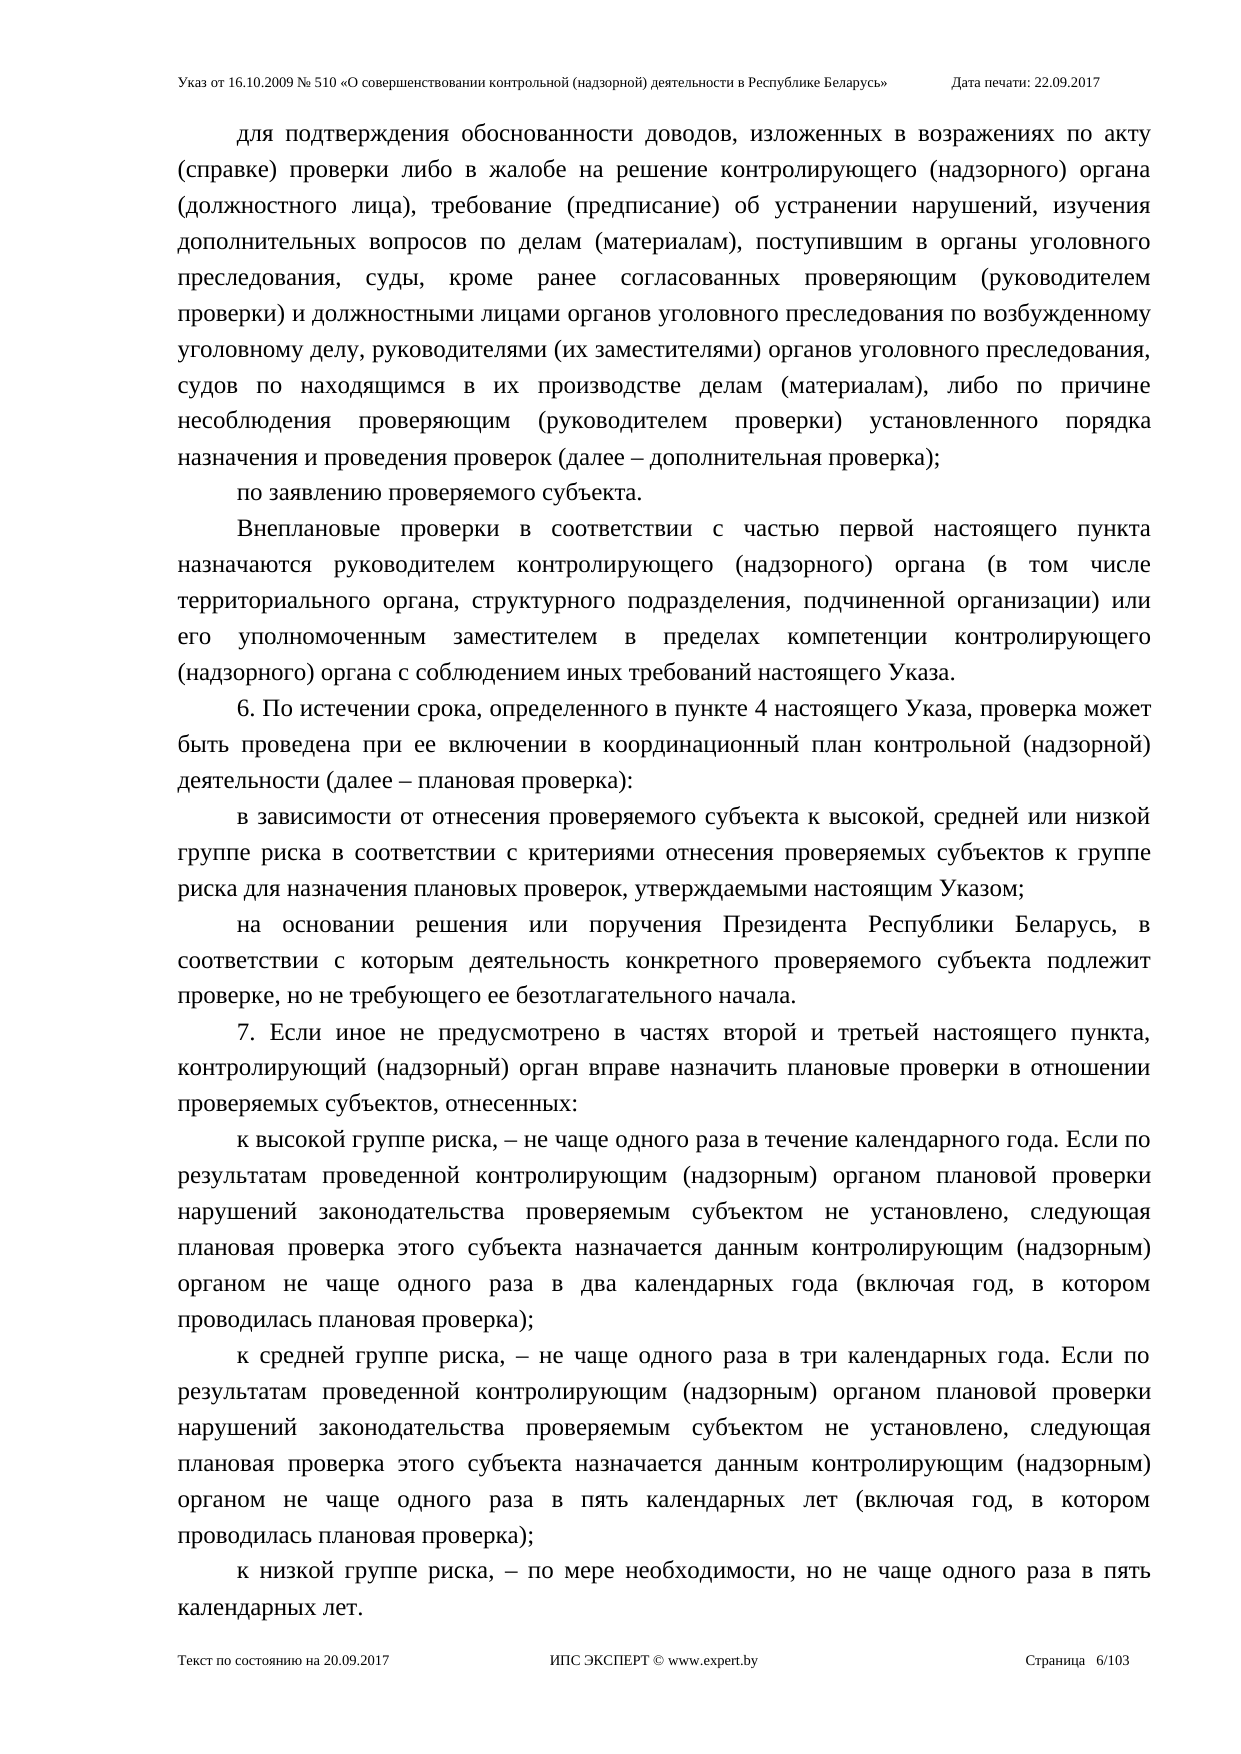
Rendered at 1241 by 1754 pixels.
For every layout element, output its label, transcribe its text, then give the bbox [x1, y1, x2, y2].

text 6. По истечении срока, определенного в пункте 4 настоящего Указа, проверка может быть проведена при ее включении в координационный план контрольной (надзорной) деятельности (далее – плановая проверка): [177, 693, 1152, 794]
text к низкой группе риска, – по мере необходимости, но не чаще одного раза в пять календарных лет. [177, 1556, 1152, 1620]
text на основании решения или поручения Президента Республики Беларусь, в соответствии с которым деятельность конкретного проверяемого субъекта подлежит проверке, но не требующего ее безотлагательного начала. [177, 909, 1152, 1009]
text по заявлению проверяемого субъекта. [177, 477, 1152, 506]
text в зависимости от отнесения проверяемого субъекта к высокой, средней или низкой группе риска в соответствии с критериями отнесения проверяемых субъектов к группе риска для назначения плановых проверок, утверждаемыми настоящим Указом; [177, 801, 1152, 902]
text для подтверждения обоснованности доводов, изложенных в возражениях по акту (справке) проверки либо в жалобе на решение контролирующего (надзорного) органа (должностного лица), требование (предписание) об устранении нарушений, изучения дополнительных вопросов по делам (материалам), поступившим в органы уголовного преследования, суды, кроме ранее согласованных проверяющим (руководителем проверки) и должностными лицами органов уголовного преследования по возбужденному уголовному делу, руководителями (их заместителями) органов уголовного преследования, судов по находящимся в их производстве делам (материалам), либо по причине несоблюдения проверяющим (руководителем проверки) установленного порядка назначения и проведения проверок (далее – дополнительная проверка); [177, 118, 1152, 470]
text к средней группе риска, – не чаще одного раза в три календарных года. Если по результатам проведенной контролирующим (надзорным) органом плановой проверки нарушений законодательства проверяемым субъектом не установлено, следующая плановая проверка этого субъекта назначается данным контролирующим (надзорным) органом не чаще одного раза в пять календарных лет (включая год, в котором проводилась плановая проверка); [177, 1340, 1152, 1548]
text к высокой группе риска, – не чаще одного раза в течение календарного года. Если по результатам проведенной контролирующим (надзорным) органом плановой проверки нарушений законодательства проверяемым субъектом не установлено, следующая плановая проверка этого субъекта назначается данным контролирующим (надзорным) органом не чаще одного раза в два календарных года (включая год, в котором проводилась плановая проверка); [177, 1124, 1152, 1333]
text Внеплановые проверки в соответствии с частью первой настоящего пункта назначаются руководителем контролирующего (надзорного) органа (в том числе территориального органа, структурного подразделения, подчиненной организации) или его уполномоченным заместителем в пределах компетенции контролирующего (надзорного) органа с соблюдением иных требований настоящего Указа. [177, 513, 1152, 686]
text 7. Если иное не предусмотрено в частях второй и третьей настоящего пункта, контролирующий (надзорный) орган вправе назначить плановые проверки в отношении проверяемых субъектов, отнесенных: [177, 1017, 1152, 1117]
